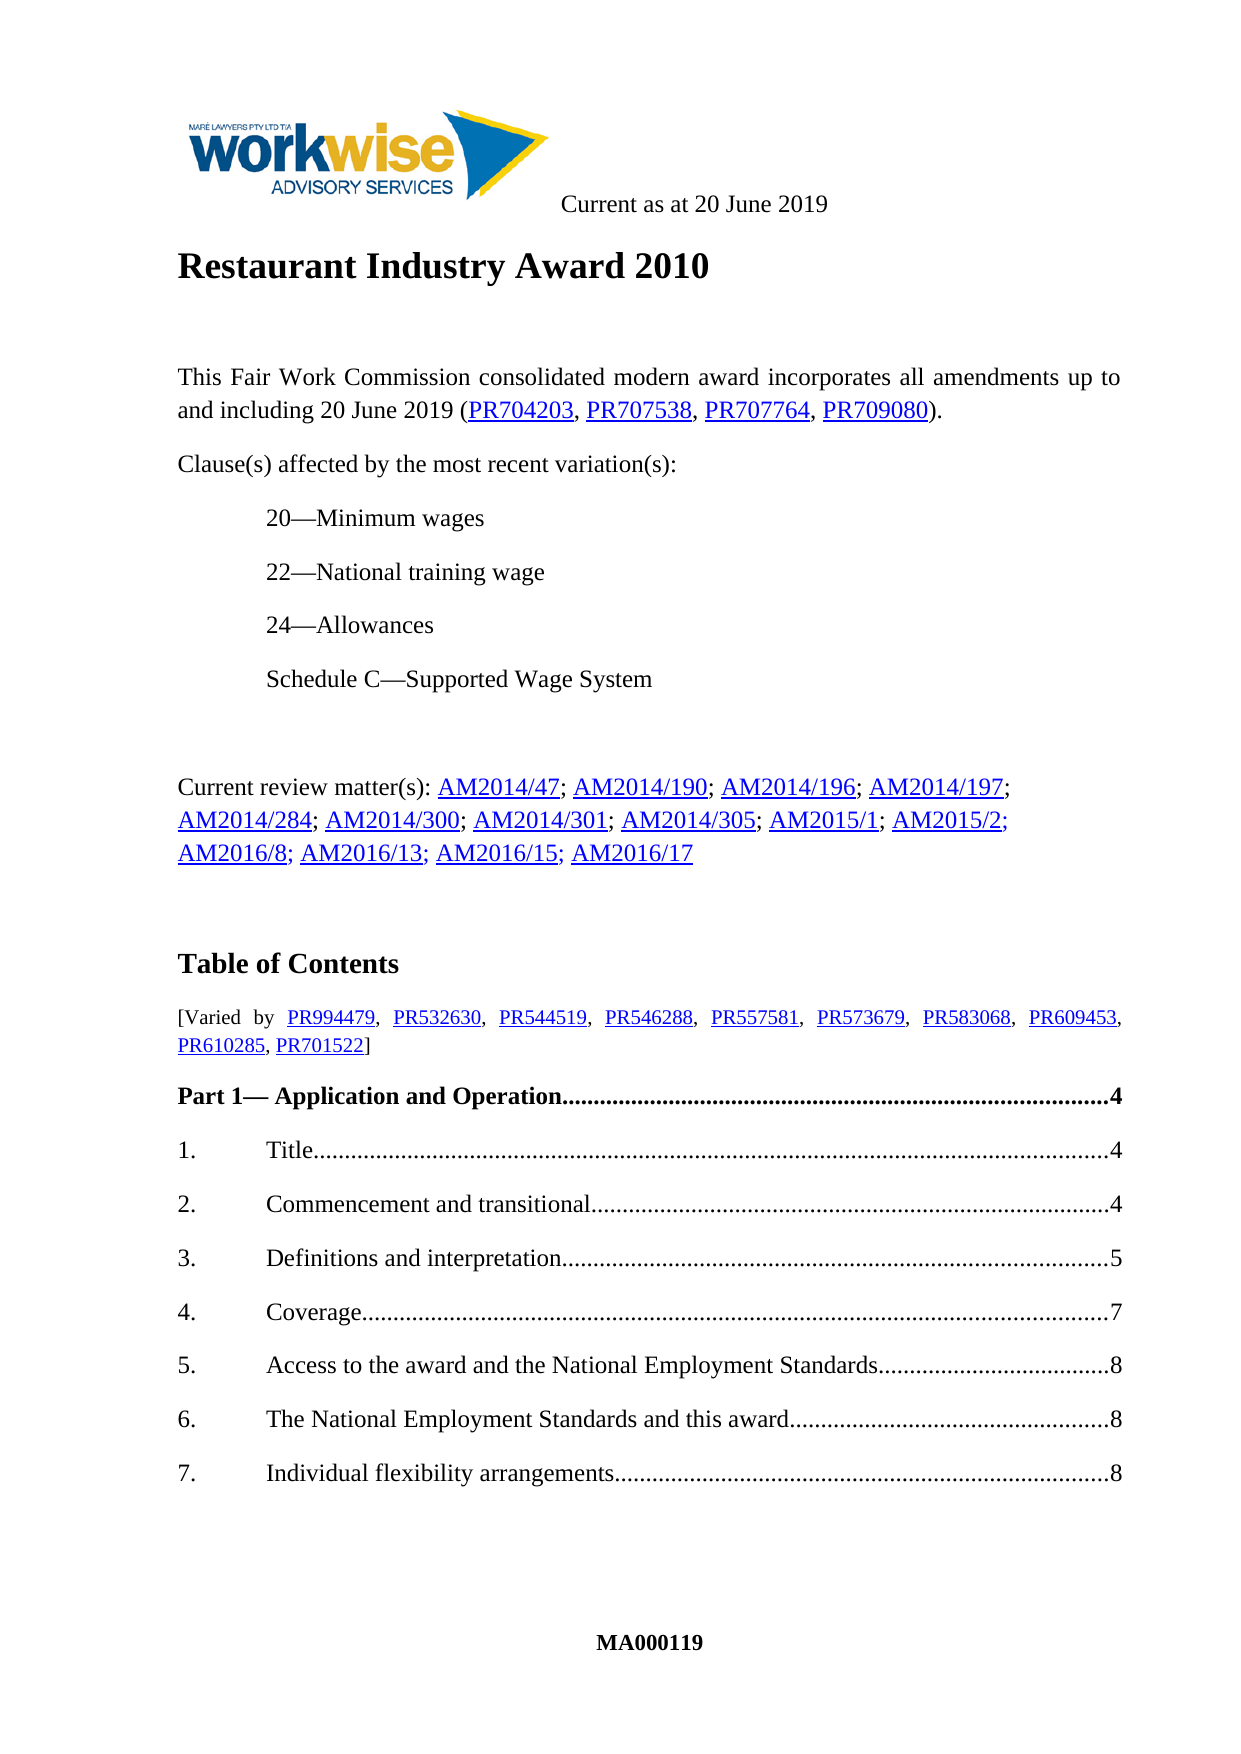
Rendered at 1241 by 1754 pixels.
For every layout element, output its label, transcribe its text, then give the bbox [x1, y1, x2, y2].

text 22—National training wage [266, 557, 1122, 586]
text 4. Coverage 7 [177, 1297, 1122, 1326]
text Table of Contents [177, 946, 1122, 979]
text 5. Access to the award and the National Employment Standards 8 [177, 1351, 1122, 1379]
text Current review matter(s): AM2014/47; AM2014/190; AM2014/196; AM2014/197; AM2014/284; AM2014/300; AM2014/301; AM2014/305; AM2015/1; AM2015/2; AM2016/8; AM2016/13; AM2016/15; AM2016/17 [177, 772, 1122, 867]
text This Fair Work Commission consolidated modern award incorporates all amendments up to and including 20 June 2019 (PR704203, PR707538, PR707764, PR709080). [177, 362, 1122, 424]
text 2. Commencement and transitional 4 [177, 1189, 1122, 1218]
text 24—Allowances [266, 611, 1122, 639]
text Clause(s) affected by the most recent variation(s): [177, 449, 1122, 478]
text Schedule C—Supported Wage System [266, 664, 1122, 693]
text Part 1— Application and Operation 4 [177, 1081, 1122, 1110]
text Restaurant Industry Award 2010 [177, 243, 1122, 286]
text 7. Individual flexibility arrangements 8 [177, 1458, 1122, 1487]
picture [177, 94, 561, 213]
text [Varied by PR994479, PR532630, PR544519, PR546288, PR557581, PR573679, PR583068, PR609453, PR610285, PR701522] [177, 1005, 1122, 1057]
text 20—Minimum wages [266, 503, 1122, 532]
text 6. The National Employment Standards and this award 8 [177, 1404, 1122, 1433]
text 3. Definitions and interpretation 5 [177, 1243, 1122, 1272]
text 1. Title 4 [177, 1135, 1122, 1164]
